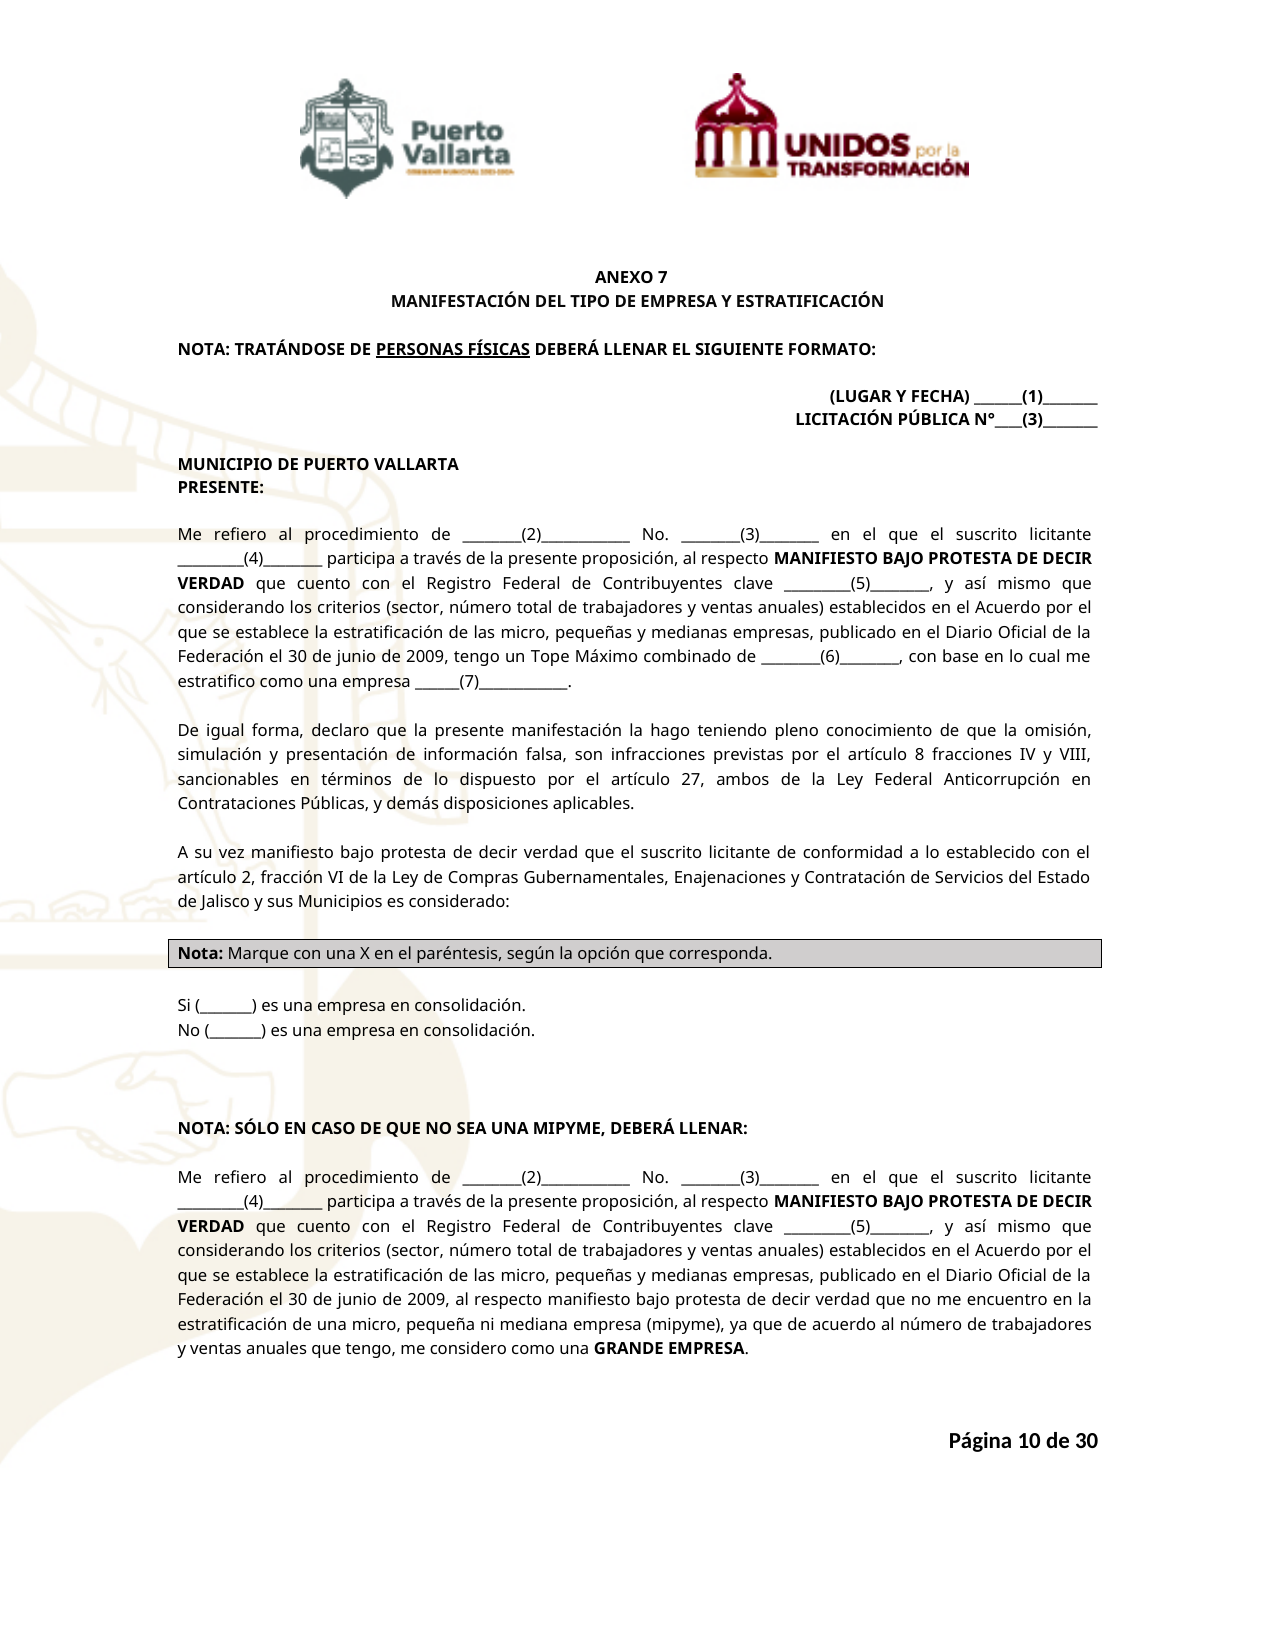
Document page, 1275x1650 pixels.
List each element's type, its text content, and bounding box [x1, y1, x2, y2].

text Si (_______) es una empresa en consolidación. [177, 994, 1092, 1017]
text NOTA: SÓLO EN CASO DE QUE NO SEA UNA MIPYME, DEBERÁ LLENAR: [177, 1116, 1092, 1139]
text NOTA: TRATÁNDOSE DE PERSONAS FÍSICAS DEBERÁ LLENAR EL SIGUIENTE FORMATO: [177, 337, 1098, 360]
text PRESENTE: [177, 475, 1098, 498]
picture [300, 73, 969, 199]
text Me refiero al procedimiento de ________(2)____________ No. ________(3)________ en el que el suscrito licitante _________(4)________ participa a través de la presente proposición, al respecto MANIFIESTO BAJO PROTESTA DE DECIR VERDAD que cuento con el Registro Federal de Contribuyentes clave _________(5)________, y así mismo que considerando los criterios (sector, número total de trabajadores y ventas anuales) establecidos en el Acuerdo por el que se establece la estratificación de las micro, pequeñas y medianas empresas, publicado en el Diario Oficial de la Federación el 30 de junio de 2009, tengo un Tope Máximo combinado de ________(6)________, con base en lo cual me estratifico como una empresa ______(7)____________. [177, 522, 1092, 692]
text Nota: Marque con una X en el paréntesis, según la opción que corresponda. [169, 940, 1101, 967]
text A su vez manifiesto bajo protesta de decir verdad que el suscrito licitante de conformidad a lo establecido con el artículo 2, fracción VI de la Ley de Compras Gubernamentales, Enajenaciones y Contratación de Servicios del Estado de Jalisco y sus Municipios es considerado: [177, 841, 1092, 912]
text LICITACIÓN PÚBLICA N°____(3)________ [177, 407, 1098, 430]
text MUNICIPIO DE PUERTO VALLARTA [177, 453, 1098, 475]
text (LUGAR Y FECHA) _______(1)________ [177, 384, 1098, 407]
text De igual forma, declaro que la presente manifestación la hago teniendo pleno conocimiento de que la omisión, simulación y presentación de información falsa, son infracciones previstas por el artículo 8 fracciones IV y VIII, sancionables en términos de lo dispuesto por el artículo 27, ambos de la Ley Federal Anticorrupción en Contrataciones Públicas, y demás disposiciones aplicables. [177, 718, 1092, 814]
picture [0, 214, 474, 1564]
text MANIFESTACIÓN DEL TIPO DE EMPRESA Y ESTRATIFICACIÓN [177, 290, 1098, 313]
text Me refiero al procedimiento de ________(2)____________ No. ________(3)________ en el que el suscrito licitante _________(4)________ participa a través de la presente proposición, al respecto MANIFIESTO BAJO PROTESTA DE DECIR VERDAD que cuento con el Registro Federal de Contribuyentes clave _________(5)________, y así mismo que considerando los criterios (sector, número total de trabajadores y ventas anuales) establecidos en el Acuerdo por el que se establece la estratificación de las micro, pequeñas y medianas empresas, publicado en el Diario Oficial de la Federación el 30 de junio de 2009, al respecto manifiesto bajo protesta de decir verdad que no me encuentro en la estratificación de una micro, pequeña ni mediana empresa (mipyme), ya que de acuerdo al número de trabajadores y ventas anuales que tengo, me considero como una GRANDE EMPRESA. [177, 1165, 1092, 1359]
text ANEXO 7 [177, 266, 1085, 288]
text No (_______) es una empresa en consolidación. [177, 1018, 1092, 1041]
